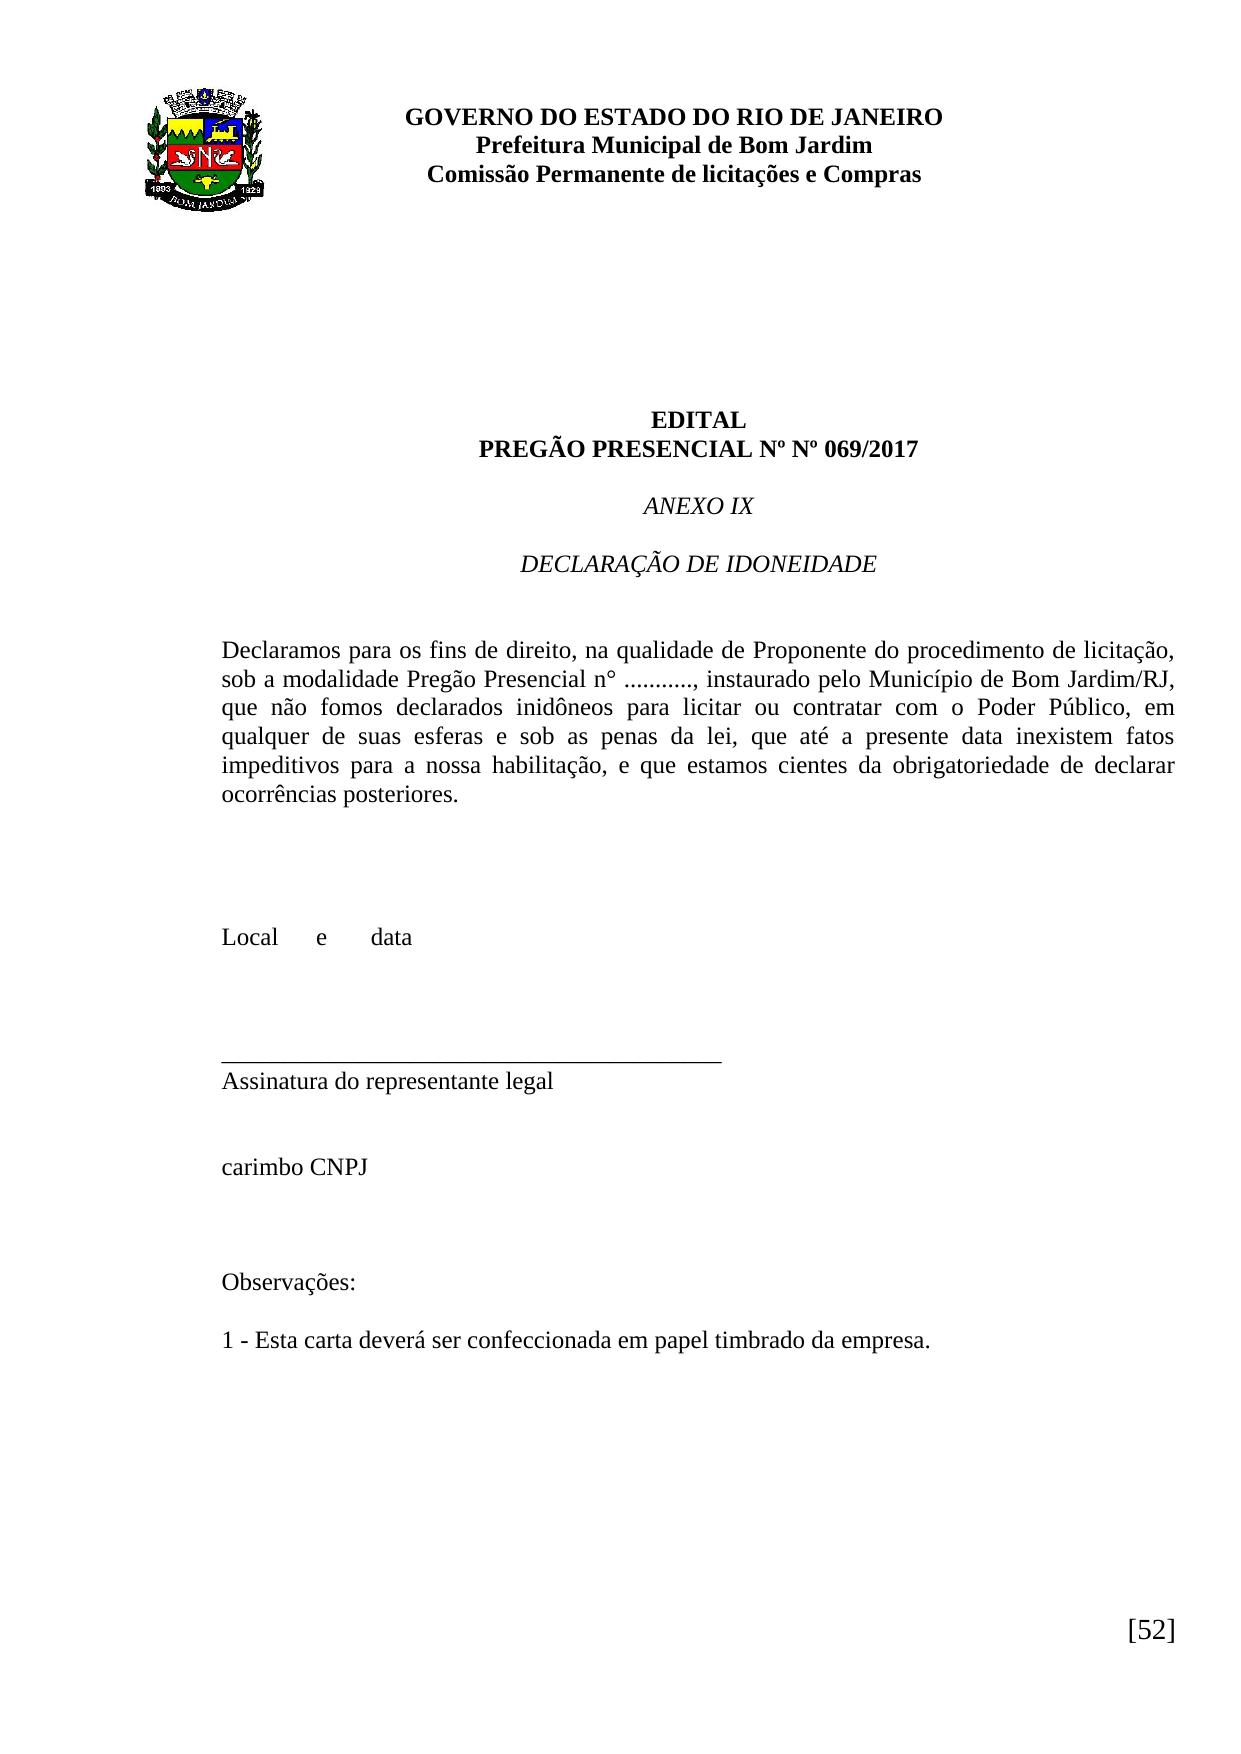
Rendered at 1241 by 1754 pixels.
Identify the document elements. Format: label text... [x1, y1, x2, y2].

text Observações: [221, 1267, 1176, 1296]
text Assinatura do representante legal [221, 1066, 1176, 1095]
subtitle DECLARAÇÃO DE IDONEIDADE [221, 549, 1176, 577]
text 1 - Esta carta deverá ser confeccionada em papel timbrado da empresa. [221, 1325, 1176, 1354]
text EDITAL [221, 405, 1176, 434]
text Declaramos para os fins de direito, na qualidade de Proponente do procedimento de licitação, sob a modalidade Pregão Presencial n° ..........., instaurado pelo Município de Bom Jardim/RJ, que não fomos declarados inidôneos para licitar ou contratar com o Poder Público, em qualquer de suas esferas e sob as penas da lei, que até a presente data inexistem fatos impeditivos para a nossa habilitação, e que estamos cientes da obrigatoriedade de declarar ocorrências posteriores. [221, 635, 1176, 807]
text Local e data [221, 922, 1176, 951]
text carimbo CNPJ [221, 1152, 1176, 1181]
subtitle ANEXO IX [221, 491, 1176, 520]
text PREGÃO PRESENCIAL Nº Nº 069/2017 [221, 434, 1176, 462]
picture [141, 85, 266, 214]
text ________________________________________ [221, 1037, 1176, 1066]
